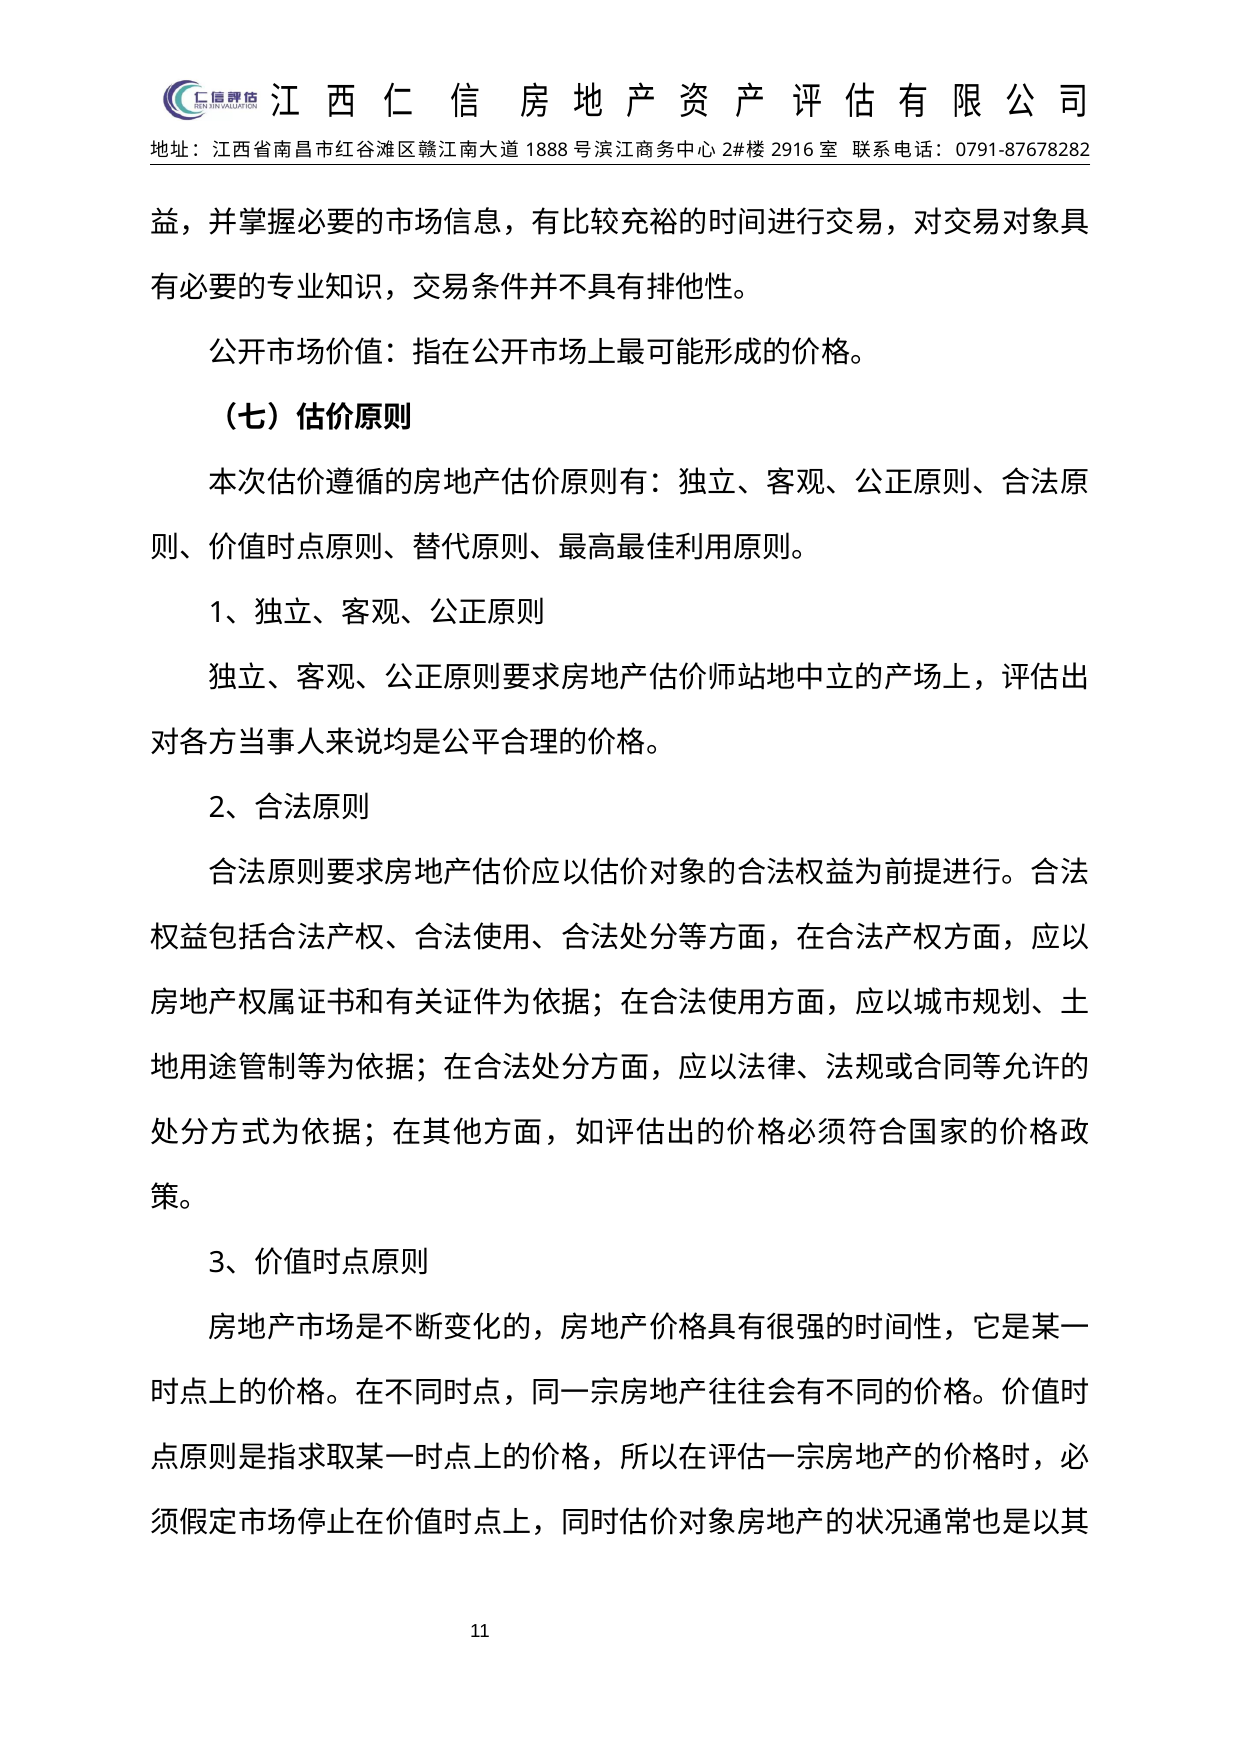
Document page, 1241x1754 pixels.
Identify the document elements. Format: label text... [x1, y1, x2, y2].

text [150, 1292, 1090, 1552]
text 公开市场价值：指在公开市场上最可能形成的价格。 [150, 317, 1090, 382]
text 独立、客观、公正原则要求房地产估价师站地中立的产场上，评估出对各方当事人来说均是公平合理的价格。 [150, 642, 1090, 772]
text 本次估价遵循的房地产估价原则有：独立、客观、公正原则、合法原则、价值时点原则、替代原则、最高最佳利用原则。 [150, 447, 1090, 577]
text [150, 187, 1090, 317]
text 1、独立、客观、公正原则 [150, 577, 1090, 642]
picture [161, 78, 262, 121]
text 3、价值时点原则 [150, 1227, 1090, 1292]
subtitle （七）估价原则 [150, 382, 1090, 447]
text 2、合法原则 [150, 772, 1090, 837]
text 合法原则要求房地产估价应以估价对象的合法权益为前提进行。合法权益包括合法产权、合法使用、合法处分等方面，在合法产权方面，应以房地产权属证书和有关证件为依据；在合法使用方面，应以城市规划、土地用途管制等为依据；在合法处分方面，应以法律、法规或合同等允许的处分方式为依据；在其他方面，如评估出的价格必须符合国家的价格政策。 [150, 837, 1090, 1227]
